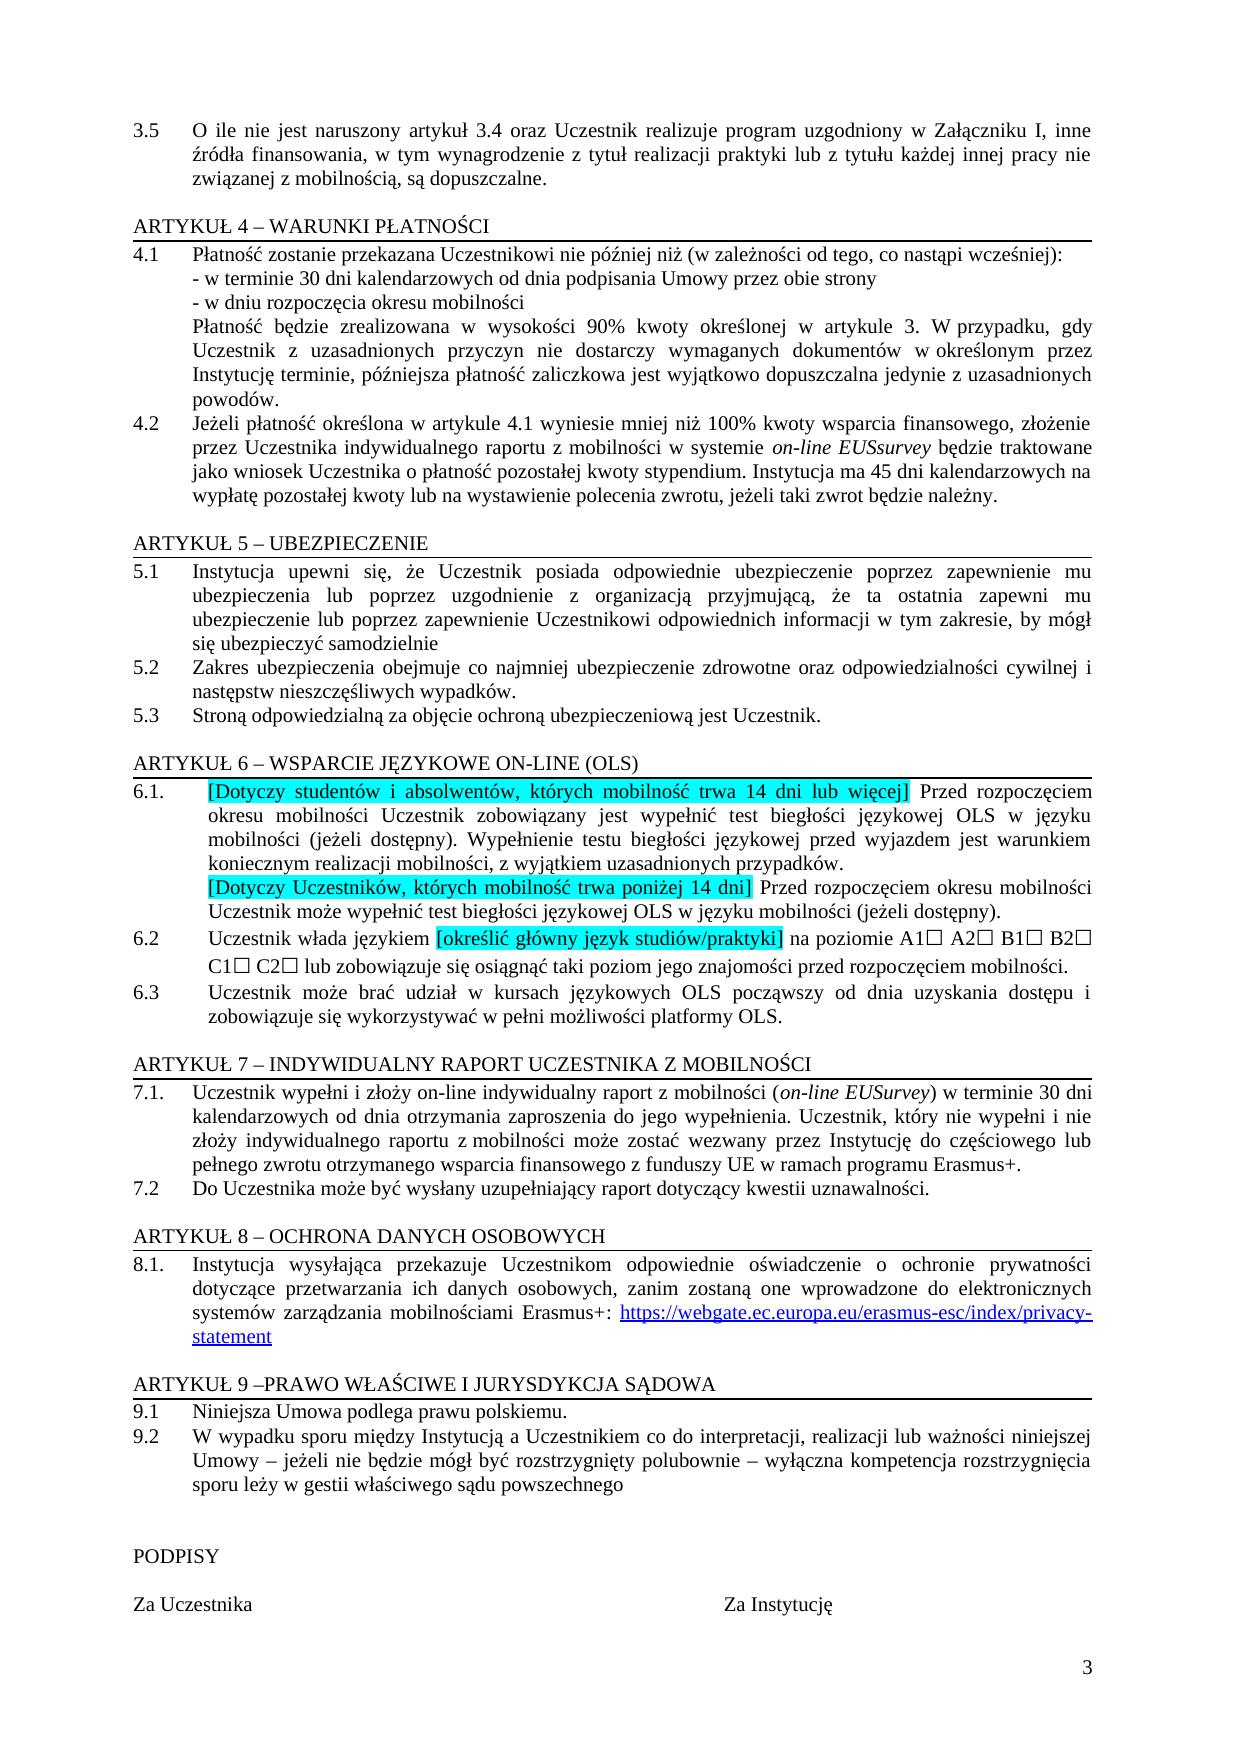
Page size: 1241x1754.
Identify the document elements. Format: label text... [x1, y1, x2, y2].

text 6.1. [Dotyczy studentów i absolwentów, których mobilność trwa 14 dni lub więcej] Przed rozpoczęciem okresu mobilności Uczestnik zobowiązany jest wypełnić test biegłości językowej OLS w języku mobilności (jeżeli dostępny). Wypełnienie testu biegłości językowej przed wyjazdem jest warunkiem koniecznym realizacji mobilności, z wyjątkiem uzasadnionych przypadków. [133, 779, 1092, 875]
text 4.2 Jeżeli płatność określona w artykule 4.1 wyniesie mniej niż 100% kwoty wsparcia finansowego, złożenie przez Uczestnika indywidualnego raportu z mobilności w systemie on-line EUSsurvey będzie traktowane jako wniosek Uczestnika o płatność pozostałej kwoty stypendium. Instytucja ma 45 dni kalendarzowych na wypłatę pozostałej kwoty lub na wystawienie polecenia zwrotu, jeżeli taki zwrot będzie należny. [133, 411, 1092, 507]
text 6.2 Uczestnik włada językiem [określić główny język studiów/praktyki] na poziomie A1 A2 B1 B2 C1 C2 lub zobowiązuje się osiągnąć taki poziom jego znajomości przed rozpoczęciem mobilności. [133, 923, 1092, 980]
text 5.1 Instytucja upewni się, że Uczestnik posiada odpowiednie ubezpieczenie poprzez zapewnienie mu ubezpieczenia lub poprzez uzgodnienie z organizacją przyjmującą, że ta ostatnia zapewni mu ubezpieczenie lub poprzez zapewnienie Uczestnikowi odpowiednich informacji w tym zakresie, by mógł się ubezpieczyć samodzielnie [133, 558, 1092, 655]
text 8.1. Instytucja wysyłająca przekazuje Uczestnikom odpowiednie oświadczenie o ochronie prywatności dotyczące przetwarzania ich danych osobowych, zanim zostaną one wprowadzone do elektronicznych systemów zarządzania mobilnościami Erasmus+: https://webgate.ec.europa.eu/erasmus-esc/index/privacy-statement [133, 1251, 1092, 1348]
text 3.5 O ile nie jest naruszony artykuł 3.4 oraz Uczestnik realizuje program uzgodniony w Załączniku I, inne źródła finansowania, w tym wynagrodzenie z tytuł realizacji praktyki lub z tytułu każdej innej pracy nie związanej z mobilnością, są dopuszczalne. [133, 118, 1092, 190]
text 5.2 Zakres ubezpieczenia obejmuje co najmniej ubezpieczenie zdrowotne oraz odpowiedzialności cywilnej i następstw nieszczęśliwych wypadków. [133, 655, 1092, 703]
text ARTYKUŁ 5 – UBEZPIECZENIE [133, 531, 1092, 557]
text 4.1 Płatność zostanie przekazana Uczestnikowi nie później niż (w zależności od tego, co nastąpi wcześniej): [133, 242, 1092, 266]
text 6.3 Uczestnik może brać udział w kursach językowych OLS począwszy od dnia uzyskania dostępu i zobowiązuje się wykorzystywać w pełni możliwości platformy OLS. [133, 980, 1092, 1028]
text 7.1. Uczestnik wypełni i złoży on-line indywidualny raport z mobilności (on-line EUSurvey) w terminie 30 dni kalendarzowych od dnia otrzymania zaproszenia do jego wypełnienia. Uczestnik, który nie wypełni i nie złoży indywidualnego raportu z mobilności może zostać wezwany przez Instytucję do częściowego lub pełnego zwrotu otrzymanego wsparcia finansowego z funduszy UE w ramach programu Erasmus+. [133, 1080, 1092, 1176]
text PODPISY [133, 1544, 1092, 1568]
text ARTYKUŁ 9 –PRAWO WŁAŚCIWE I JURYSDYKCJA SĄDOWA [133, 1372, 1092, 1398]
text ARTYKUŁ 4 – WARUNKI PŁATNOŚCI [133, 214, 1092, 240]
text Za Uczestnika Za Instytucję [133, 1592, 1092, 1616]
text ARTYKUŁ 7 – INDYWIDUALNY RAPORT UCZESTNIKA Z MOBILNOŚCI [133, 1052, 1092, 1078]
text - w terminie 30 dni kalendarzowych od dnia podpisania Umowy przez obie strony [192, 266, 1092, 290]
text 5.3 Stroną odpowiedzialną za objęcie ochroną ubezpieczeniową jest Uczestnik. [133, 703, 1092, 727]
text ARTYKUŁ 8 – OCHRONA DANYCH OSOBOWYCH [133, 1224, 1092, 1250]
text [Dotyczy Uczestników, których mobilność trwa poniżej 14 dni] Przed rozpoczęciem okresu mobilności Uczestnik może wypełnić test biegłości językowej OLS w języku mobilności (jeżeli dostępny). [133, 875, 1092, 923]
text Płatność będzie zrealizowana w wysokości 90% kwoty określonej w artykule 3. W przypadku, gdy Uczestnik z uzasadnionych przyczyn nie dostarczy wymaganych dokumentów w określonym przez Instytucję terminie, późniejsza płatność zaliczkowa jest wyjątkowo dopuszczalna jedynie z uzasadnionych powodów. [192, 314, 1092, 411]
text 7.2 Do Uczestnika może być wysłany uzupełniający raport dotyczący kwestii uznawalności. [133, 1176, 1092, 1200]
text 9.1 Niniejsza Umowa podlega prawu polskiemu. [133, 1400, 1092, 1423]
text ARTYKUŁ 6 – WSPARCIE JĘZYKOWE ON-LINE (OLS) [133, 751, 1092, 777]
text 9.2 W wypadku sporu między Instytucją a Uczestnikiem co do interpretacji, realizacji lub ważności niniejszej Umowy – jeżeli nie będzie mógł być rozstrzygnięty polubownie – wyłączna kompetencja rozstrzygnięcia sporu leży w gestii właściwego sądu powszechnego [133, 1423, 1092, 1496]
text - w dniu rozpoczęcia okresu mobilności [192, 290, 1092, 314]
